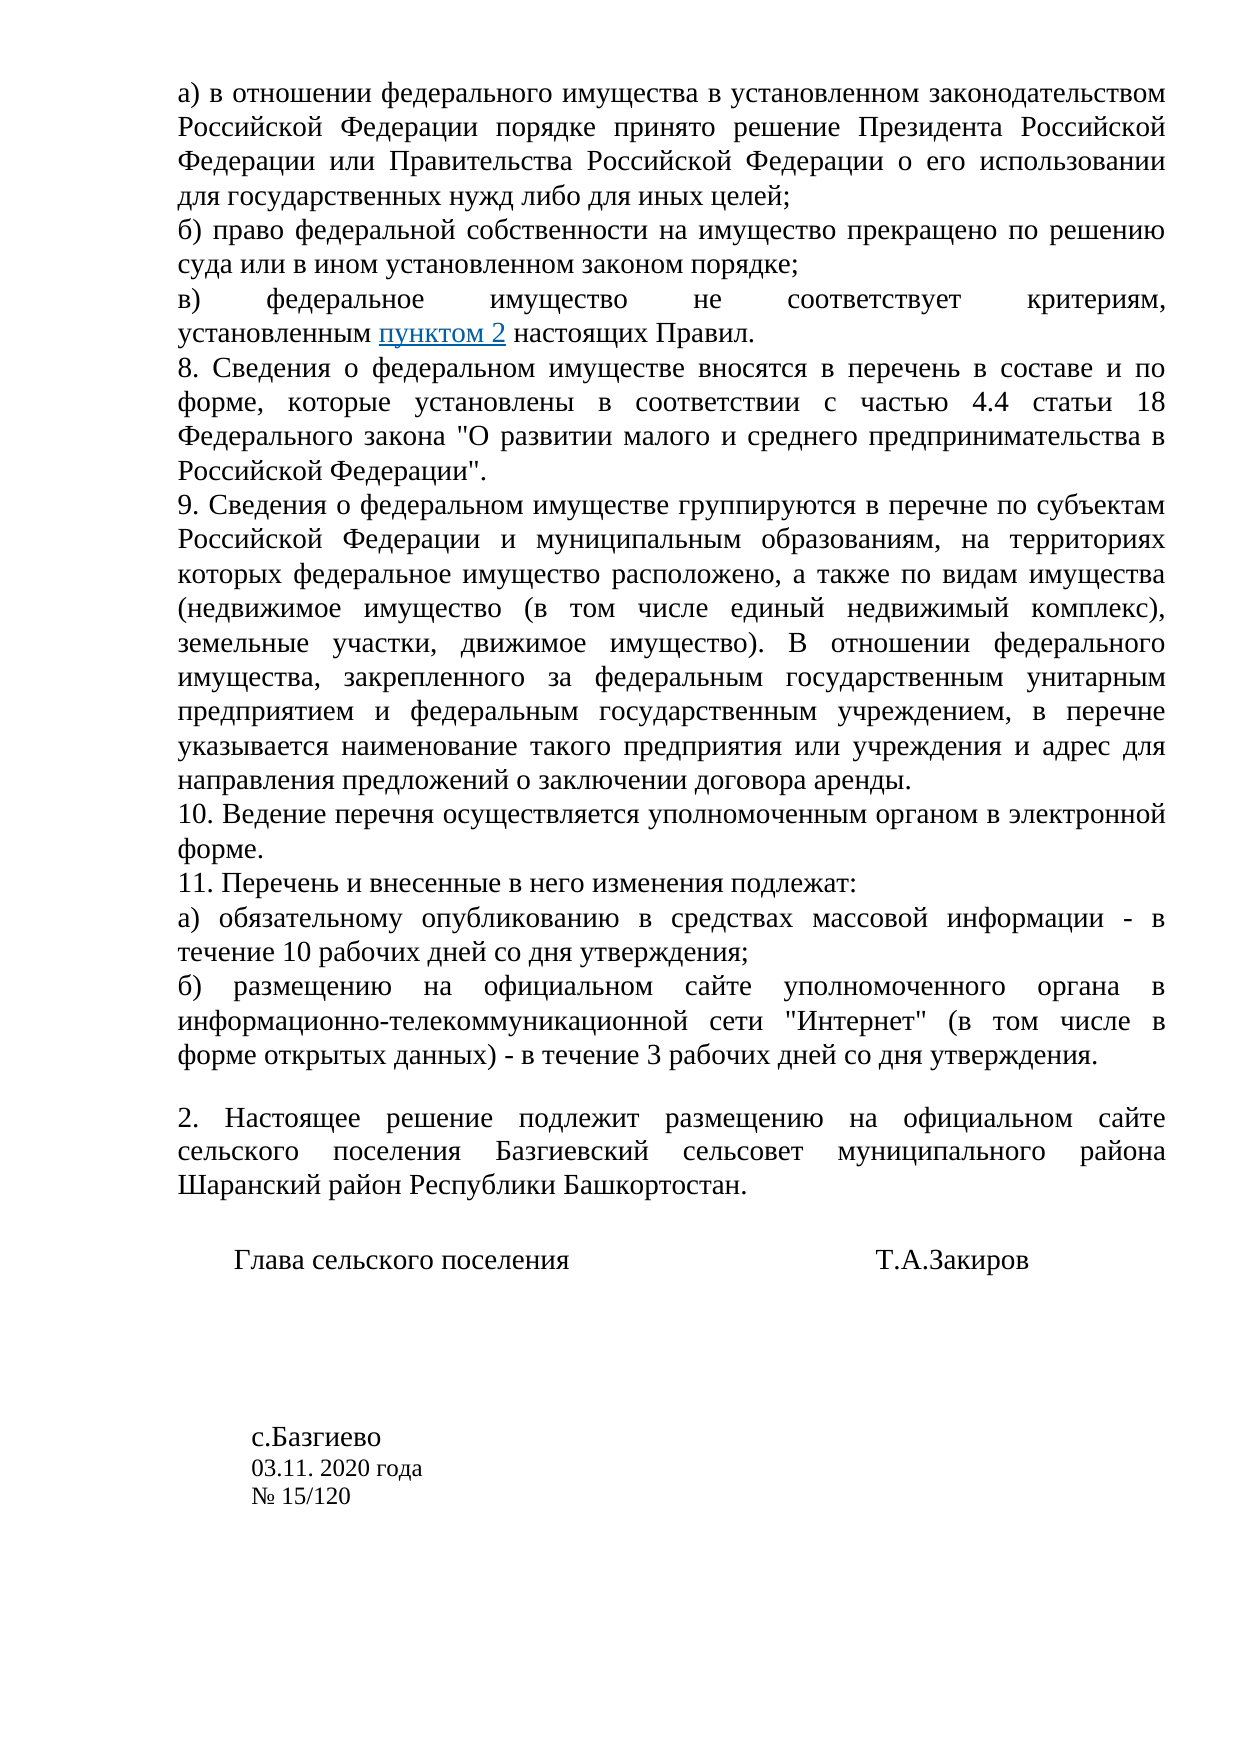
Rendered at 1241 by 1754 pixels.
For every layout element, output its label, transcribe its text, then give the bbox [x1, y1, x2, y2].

text Глава сельского поселения Т.А.Закиров [177, 1242, 1167, 1275]
text 10. Ведение перечня осуществляется уполномоченным органом в электронной форме. [177, 796, 1167, 864]
text 9. Сведения о федеральном имуществе группируются в перечне по субъектам Российской Федерации и муниципальным образованиям, на территориях которых федеральное имущество расположено, а также по видам имущества (недвижимое имущество (в том числе единый недвижимый комплекс), земельные участки, движимое имущество). В отношении федерального имущества, закрепленного за федеральным государственным унитарным предприятием и федеральным государственным учреждением, в перечне указывается наименование такого предприятия или учреждения и адрес для направления предложений о заключении договора аренды. [177, 486, 1167, 796]
text в) федеральное имущество не соответствует критериям, установленным пунктом 2 настоящих Правил. [177, 280, 1167, 349]
text б) размещению на официальном сайте уполномоченного органа в информационно-телекоммуникационной сети "Интернет" (в том числе в форме открытых данных) - в течение 3 рабочих дней со дня утверждения. [177, 968, 1167, 1071]
text б) право федеральной собственности на имущество прекращено по решению суда или в ином установленном законом порядке; [177, 211, 1167, 280]
text 11. Перечень и внесенные в него изменения подлежат: [177, 864, 1167, 899]
text 2. Настоящее решение подлежит размещению на официальном сайте сельского поселения Базгиевский сельсовет муниципального района Шаранский район Республики Башкортостан. [177, 1100, 1167, 1201]
text а) в отношении федерального имущества в установленном законодательством Российской Федерации порядке принято решение Президента Российской Федерации или Правительства Российской Федерации о его использовании для государственных нужд либо для иных целей; [177, 74, 1167, 211]
text с.Базгиево [177, 1419, 1167, 1453]
text 8. Сведения о федеральном имуществе вносятся в перечень в составе и по форме, которые установлены в соответствии с частью 4.4 статьи 18 Федерального закона "О развитии малого и среднего предпринимательства в Российской Федерации". [177, 349, 1167, 486]
text 03.11. 2020 года [177, 1453, 1167, 1481]
text № 15/120 [177, 1481, 1167, 1510]
text а) обязательному опубликованию в средствах массовой информации - в течение 10 рабочих дней со дня утверждения; [177, 899, 1167, 968]
